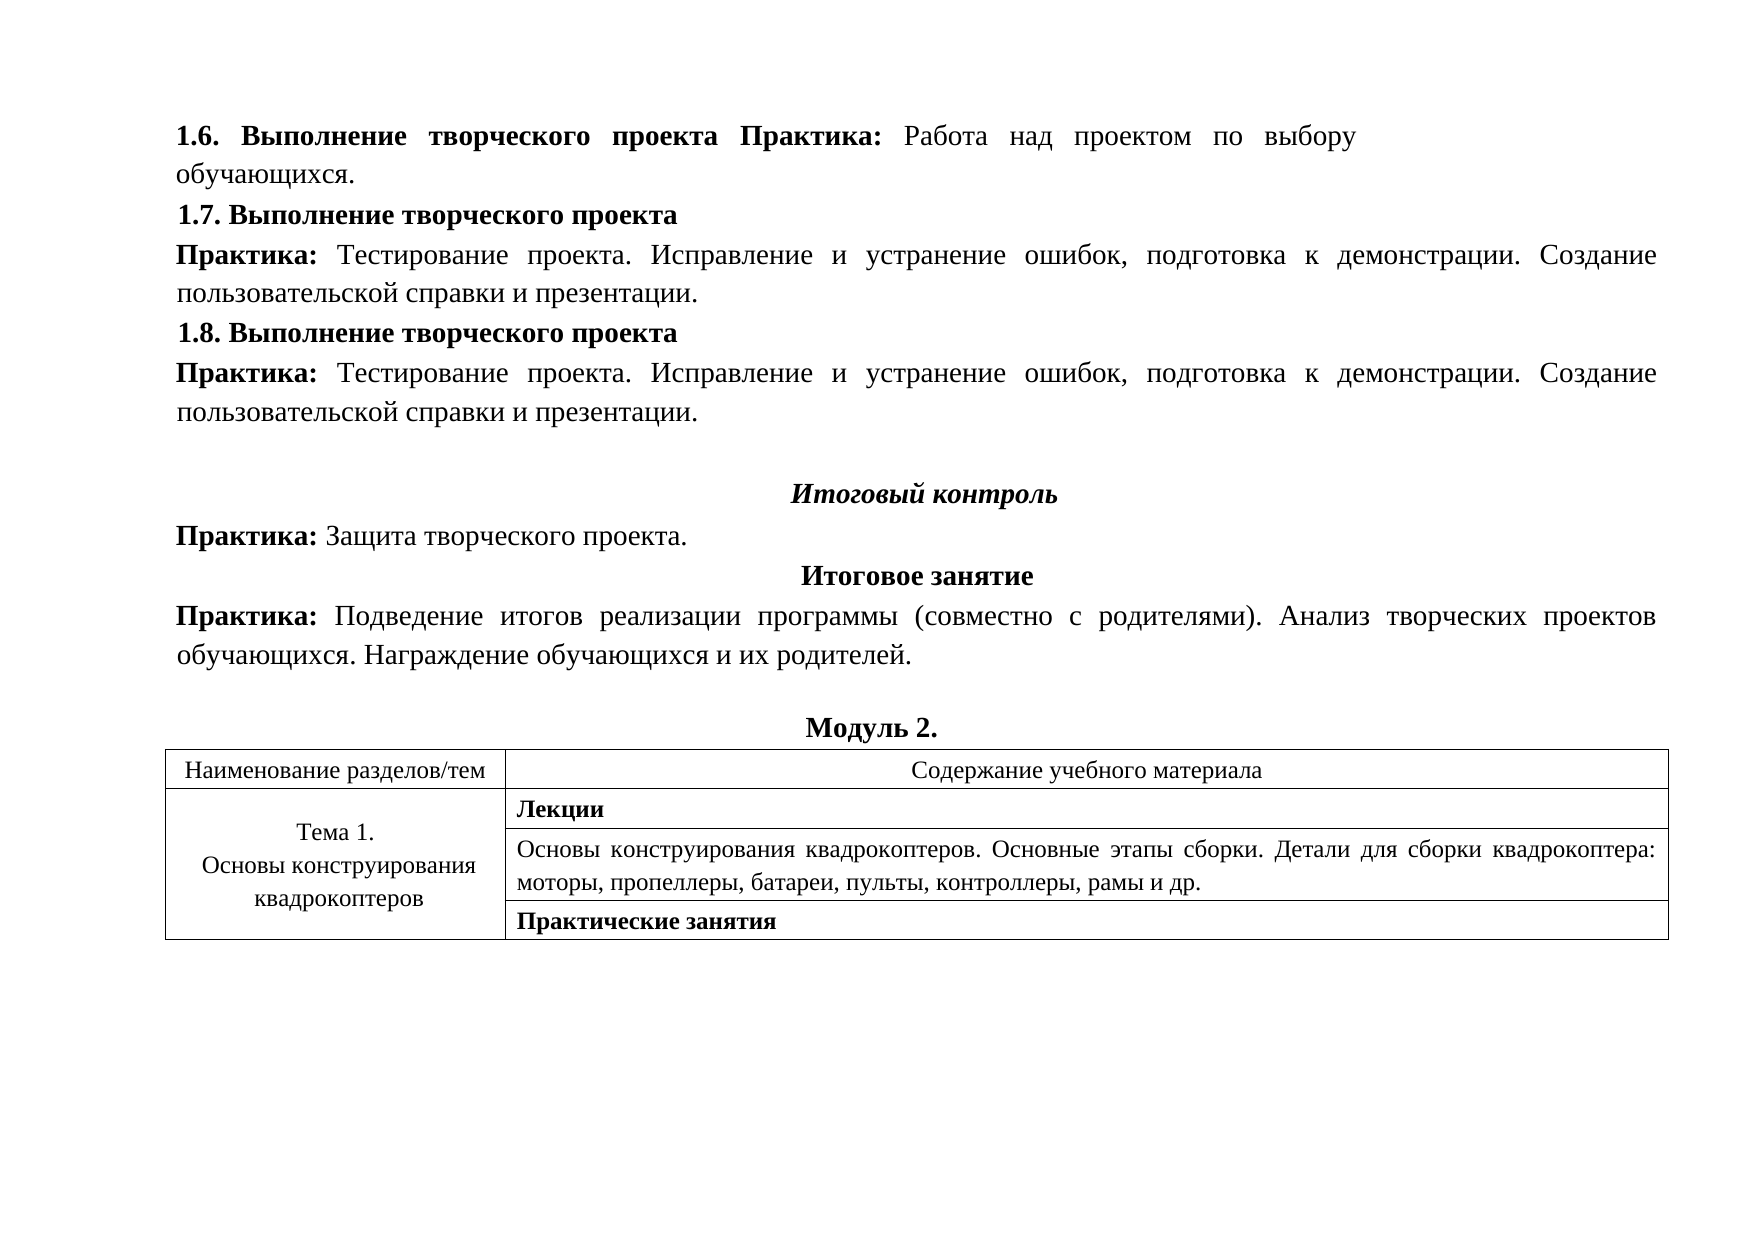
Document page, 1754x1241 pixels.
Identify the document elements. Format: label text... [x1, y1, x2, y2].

table_cell Основы конструирования квадрокоптеров. Основные этапы сборки. Детали для сборки квадрокоптера: моторы, пропеллеры, батареи, пульты, контроллеры, рамы и др. [506, 829, 1668, 900]
text Практика: Тестирование проекта. Исправление и устранение ошибок, подготовка к демонстрации. Создание пользовательской справки и презентации. [176, 237, 1658, 309]
table_cell Практические занятия [506, 901, 1668, 939]
text Итоговое занятие [224, 558, 1611, 592]
text 1.7. Выполнение творческого проекта [177, 197, 1611, 230]
text Практика: Тестирование проекта. Исправление и устранение ошибок, подготовка к демонстрации. Создание пользовательской справки и презентации. [176, 356, 1658, 428]
table_header Содержание учебного материала [506, 750, 1668, 788]
text Практика: Подведение итогов реализации программы (совместно с родителями). Анализ творческих проектов обучающихся. Награждение обучающихся и их родителей. [176, 598, 1658, 671]
text 1.6. Выполнение творческого проекта Практика: Работа над проектом по выбору обучающихся. [176, 118, 1357, 190]
list Модуль 2. [215, 710, 1664, 744]
table_header Наименование разделов/тем [166, 750, 505, 788]
text Практика: Защита творческого проекта. [176, 518, 1383, 552]
text Итоговый контроль [177, 476, 1664, 510]
table_cell Тема 1. Основы конструирования квадрокоптеров [166, 789, 505, 939]
table_cell Лекции [506, 789, 1668, 827]
text 1.8. Выполнение творческого проекта [177, 316, 1611, 349]
